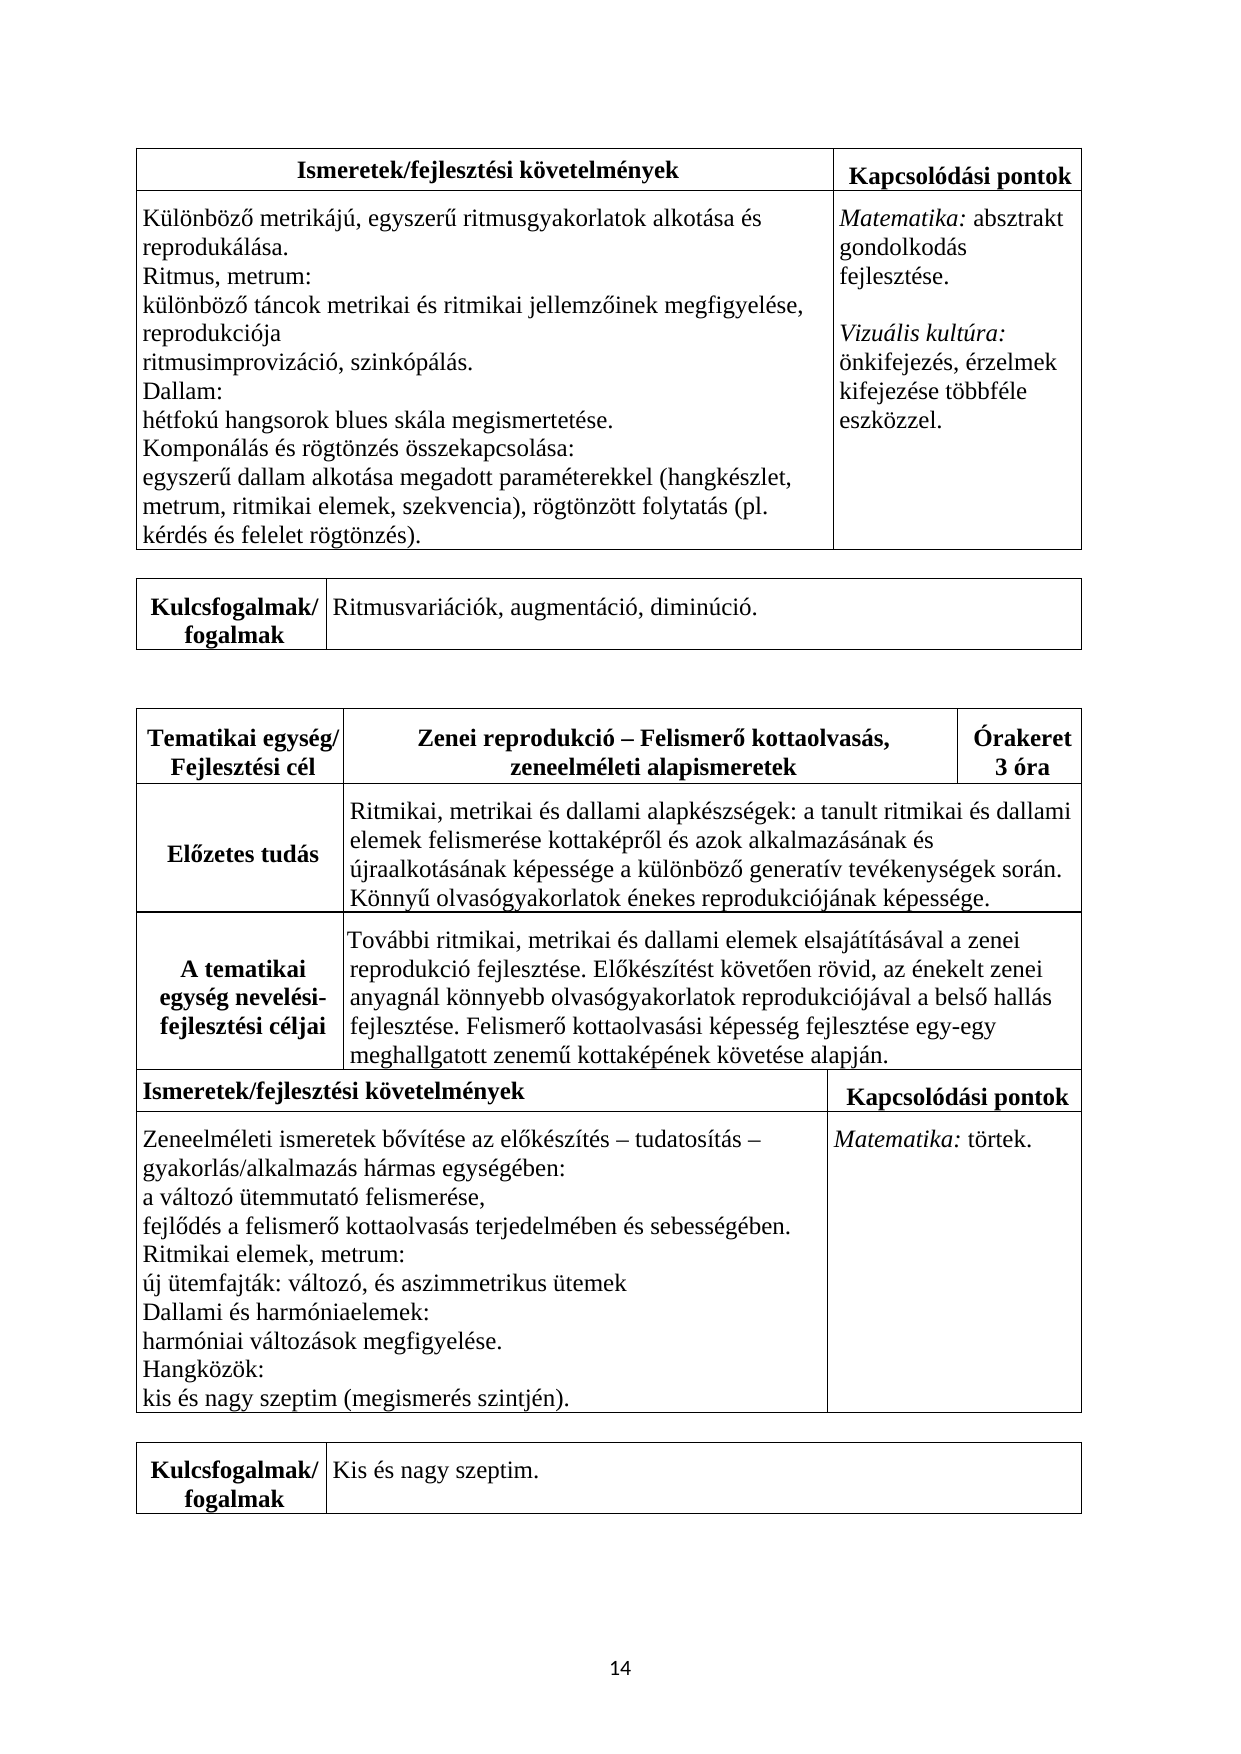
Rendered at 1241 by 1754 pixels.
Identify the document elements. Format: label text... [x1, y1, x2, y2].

table_cell Kapcsolódási pontok [828, 1070, 1081, 1111]
table_cell Matematika: törtek. [828, 1112, 1081, 1412]
table_header Órakeret 3 óra [958, 709, 1081, 783]
table_header Kulcsfogalmak/ fogalmak [137, 579, 326, 649]
table_cell Különböző metrikájú, egyszerű ritmusgyakorlatok alkotása és reprodukálása. Ritmus, metrum: különböző táncok metrikai és ritmikai jellemzőinek megfigyelése, reprodukciója ritmusimprovizáció, szinkópálás. Dallam: hétfokú hangsorok blues skála megismertetése. Komponálás és rögtönzés összekapcsolása: egyszerű dallam alkotása megadott paraméterekkel (hangkészlet, metrum, ritmikai elemek, szekvencia), rögtönzött folytatás (pl. kérdés és felelet rögtönzés). [137, 191, 833, 548]
table_cell Ismeretek/fejlesztési követelmények [137, 1070, 827, 1111]
table_header Kulcsfogalmak/ fogalmak [137, 1443, 326, 1513]
table_cell Előzetes tudás [137, 784, 343, 911]
table_header Ritmusvariációk, augmentáció, diminúció. [327, 579, 1081, 649]
table_cell Zeneelméleti ismeretek bővítése az előkészítés – tudatosítás – gyakorlás/alkalmazás hármas egységében: a változó ütemmutató felismerése, fejlődés a felismerő kottaolvasás terjedelmében és sebességében. Ritmikai elemek, metrum: új ütemfajták: változó, és aszimmetrikus ütemek Dallami és harmóniaelemek: harmóniai változások megfigyelése. Hangközök: kis és nagy szeptim (megismerés szintjén). [137, 1112, 827, 1412]
table_cell Matematika: absztrakt gondolkodás fejlesztése. Vizuális kultúra: önkifejezés, érzelmek kifejezése többféle eszközzel. [834, 191, 1081, 548]
table_cell Ritmikai, metrikai és dallami alapkészségek: a tanult ritmikai és dallami elemek felismerése kottaképről és azok alkalmazásának és újraalkotásának képessége a különböző generatív tevékenységek során. Könnyű olvasógyakorlatok énekes reprodukciójának képessége. [344, 784, 1081, 911]
table_header Tematikai egység/ Fejlesztési cél [137, 709, 343, 783]
table_cell A tematikai egység nevelési-fejlesztési céljai [137, 913, 343, 1069]
table_header Kis és nagy szeptim. [327, 1443, 1081, 1513]
table_header Ismeretek/fejlesztési követelmények [137, 149, 833, 190]
table_header Kapcsolódási pontok [834, 149, 1081, 190]
table_cell További ritmikai, metrikai és dallami elemek elsajátításával a zenei reprodukció fejlesztése. Előkészítést követően rövid, az énekelt zenei anyagnál könnyebb olvasógyakorlatok reprodukciójával a belső hallás fejlesztése. Felismerő kottaolvasási képesség fejlesztése egy-egy meghallgatott zenemű kottaképének követése alapján. [344, 913, 1081, 1069]
table_header Zenei reprodukció – Felismerő kottaolvasás, zeneelméleti alapismeretek [344, 709, 957, 783]
